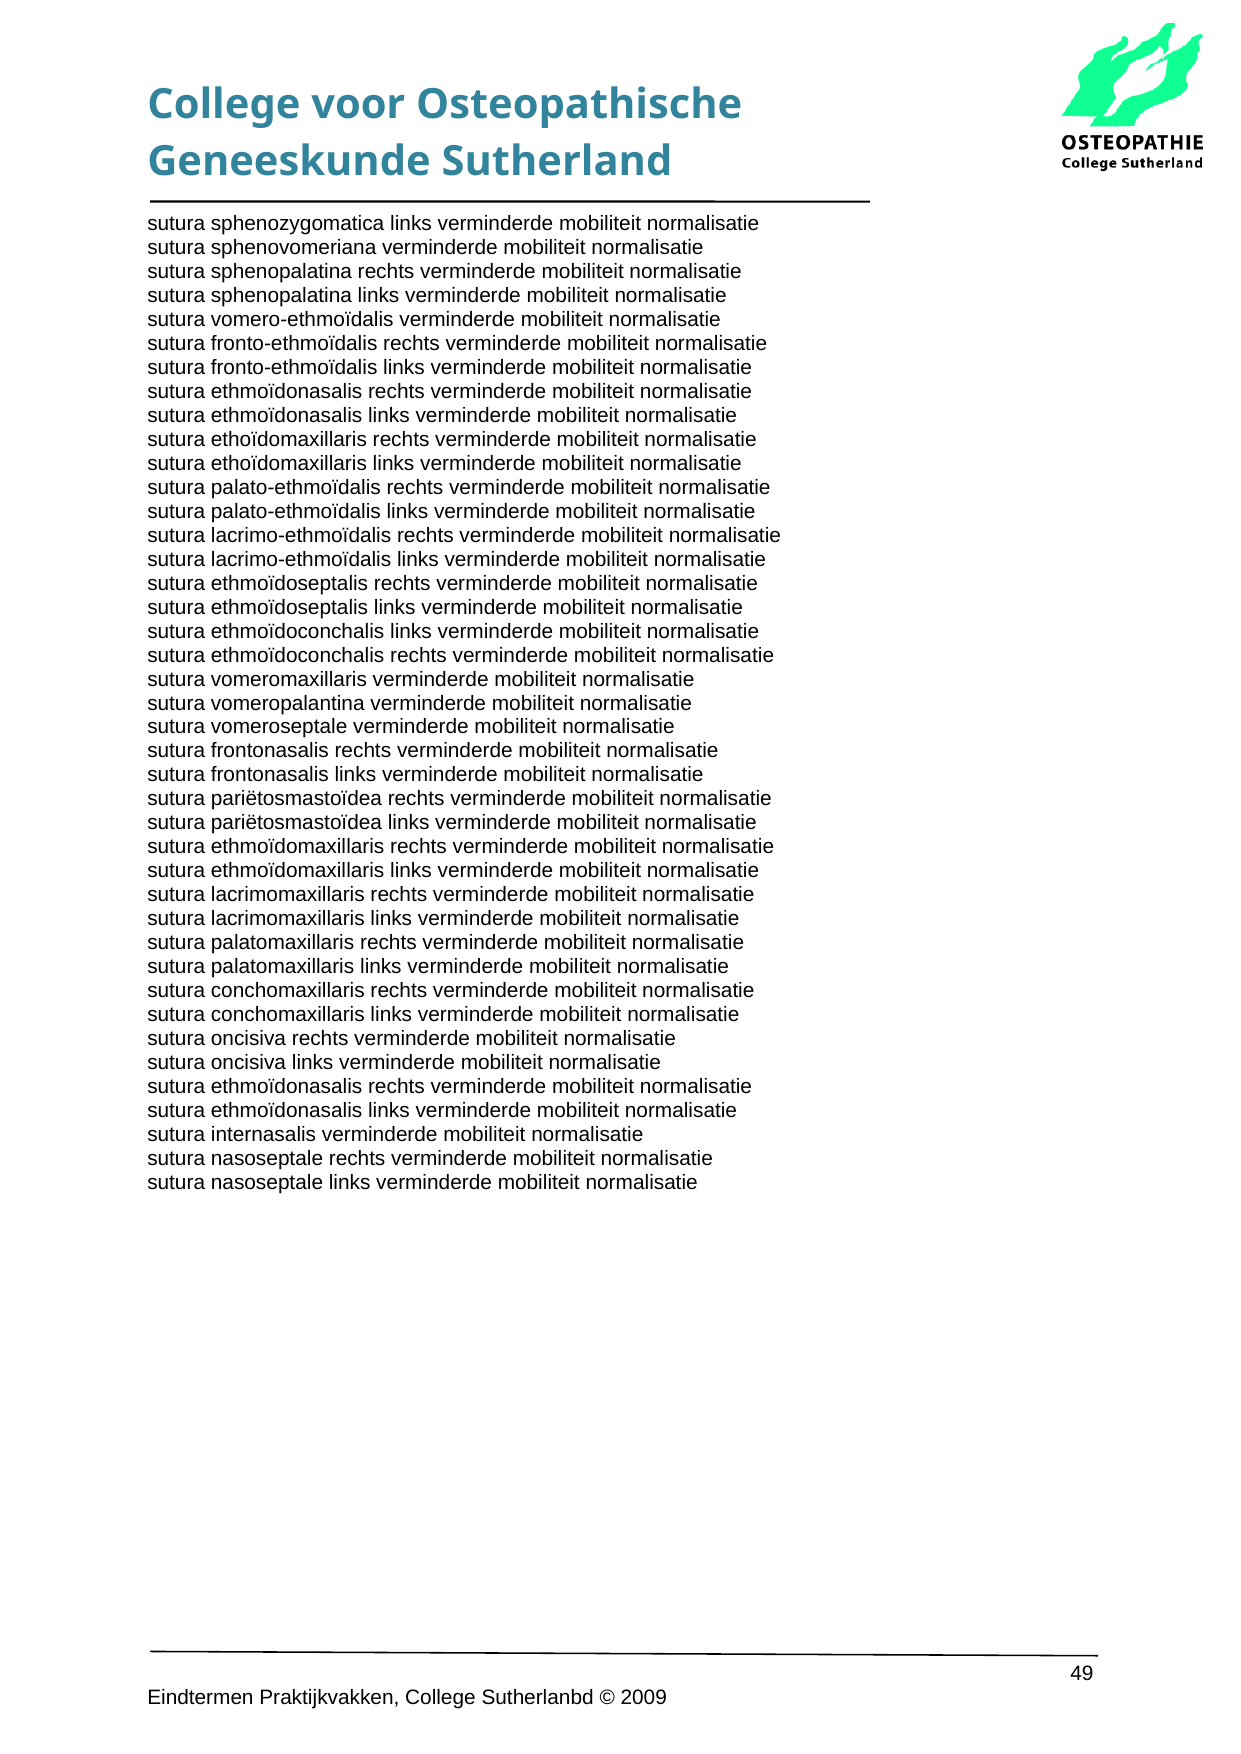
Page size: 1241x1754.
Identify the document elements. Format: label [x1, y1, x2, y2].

picture [1061, 23, 1205, 172]
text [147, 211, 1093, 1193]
